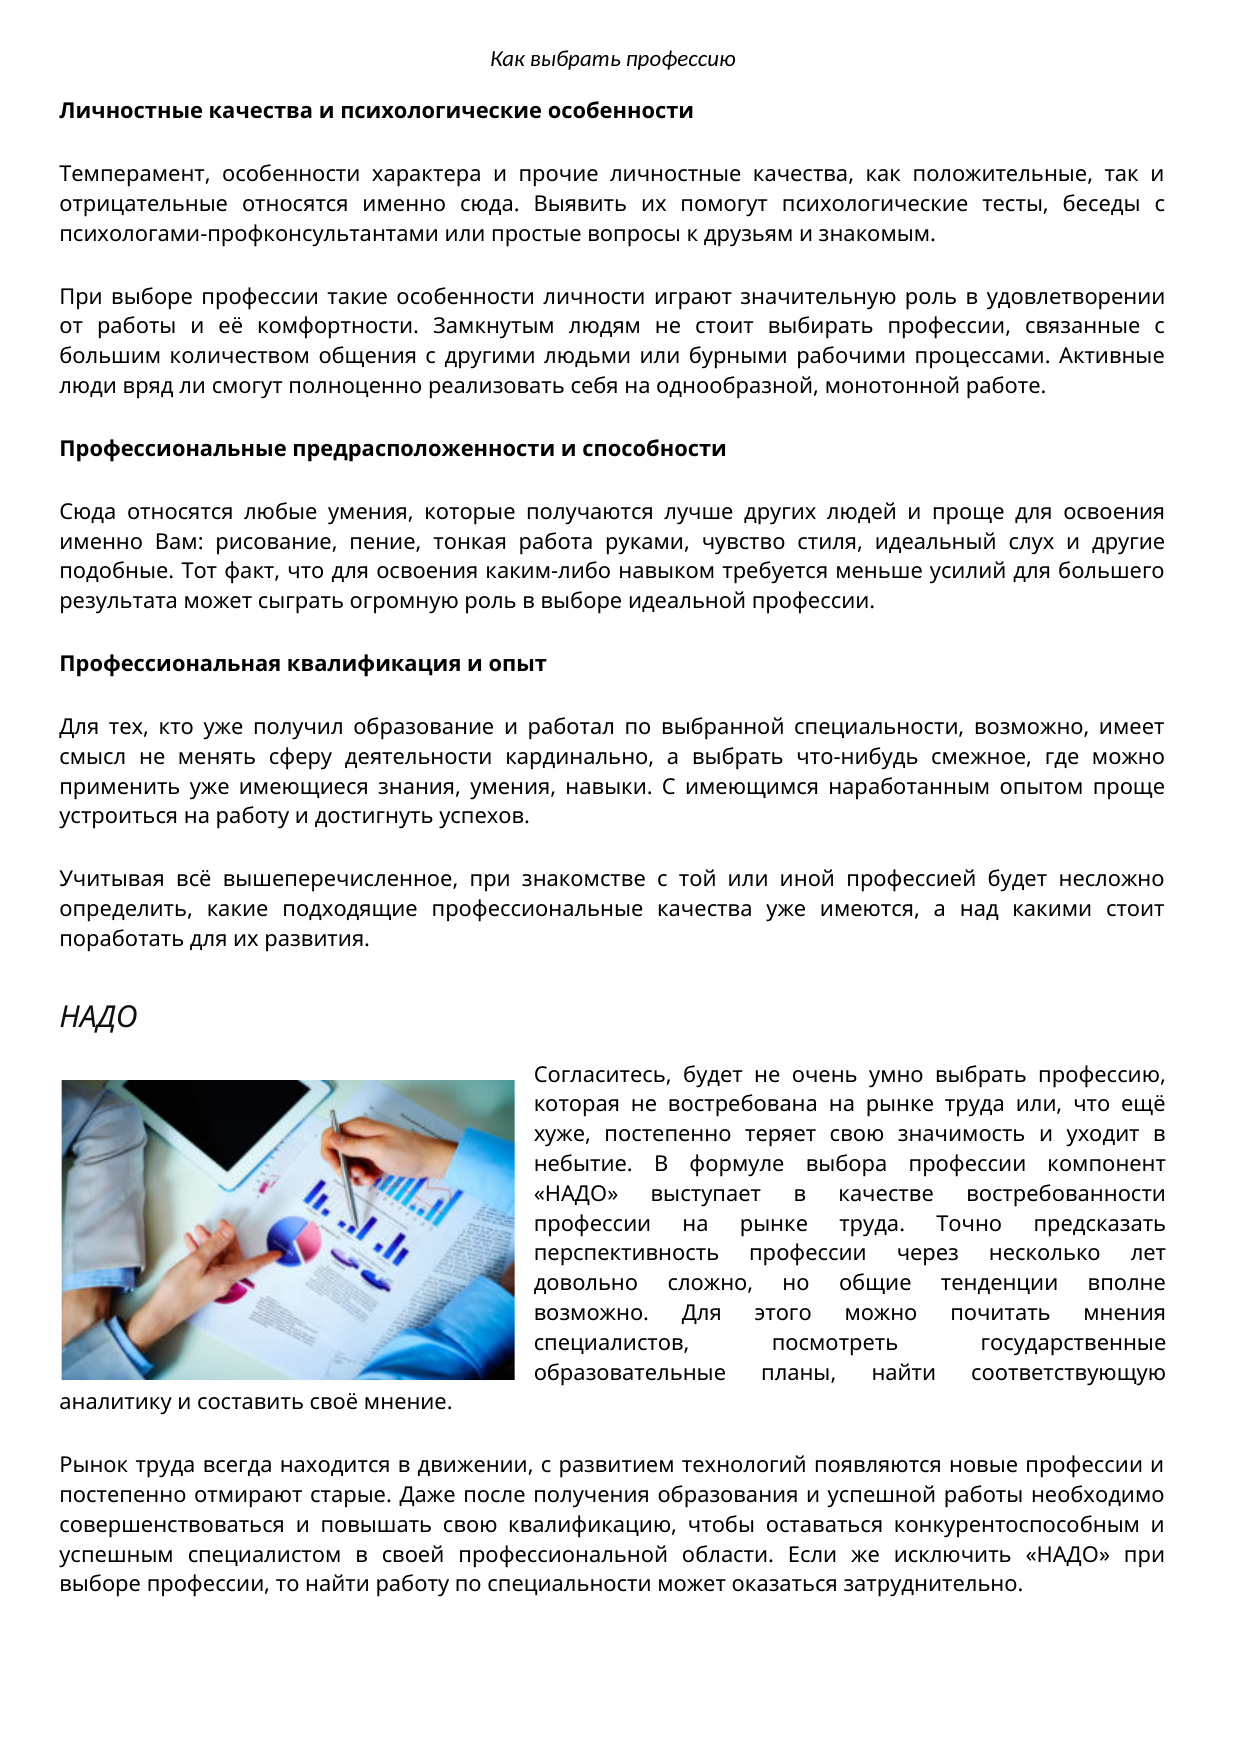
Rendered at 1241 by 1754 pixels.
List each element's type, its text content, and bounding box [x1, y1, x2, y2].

text Профессиональная квалификация и опыт [59, 648, 1166, 678]
text Для тех, кто уже получил образование и работал по выбранной специальности, возможно, имеет смысл не менять сферу деятельности кардинально, а выбрать что-нибудь смежное, где можно применить уже имеющиеся знания, умения, навыки. С имеющимся наработанным опытом проще устроиться на работу и достигнуть успехов. [59, 711, 1166, 830]
text Учитывая всё вышеперечисленное, при знакомстве с той или иной профессией будет несложно определить, какие подходящие профессиональные качества уже имеются, а над какими стоит поработать для их развития. [59, 863, 1166, 953]
picture [61, 1080, 515, 1380]
text Личностные качества и психологические особенности [59, 95, 1166, 125]
text Рынок труда всегда находится в движении, с развитием технологий появляются новые профессии и постепенно отмирают старые. Даже после получения образования и успешной работы необходимо совершенствоваться и повышать свою квалификацию, чтобы оставаться конкурентоспособным и успешным специалистом в своей профессиональной области. Если же исключить «НАДО» при выборе профессии, то найти работу по специальности может оказаться затруднительно. [59, 1449, 1166, 1598]
text Профессиональные предрасположенности и способности [59, 433, 1166, 463]
text Сюда относятся любые умения, которые получаются лучше других людей и проще для освоения именно Вам: рисование, пение, тонкая работа руками, чувство стиля, идеальный слух и другие подобные. Тот факт, что для освоения каким-либо навыком требуется меньше усилий для большего результата может сыграть огромную роль в выборе идеальной профессии. [59, 496, 1166, 615]
subtitle НАДО [59, 991, 1166, 1037]
text Темперамент, особенности характера и прочие личностные качества, как положительные, так и отрицательные относятся именно сюда. Выявить их помогут психологические тесты, беседы с психологами-профконсультантами или простые вопросы к друзьям и знакомым. [59, 158, 1166, 248]
text При выборе профессии такие особенности личности играют значительную роль в удовлетворении от работы и её комфортности. Замкнутым людям не стоит выбирать профессии, связанные с большим количеством общения с другими людьми или бурными рабочими процессами. Активные люди вряд ли смогут полноценно реализовать себя на однообразной, монотонной работе. [59, 281, 1166, 400]
